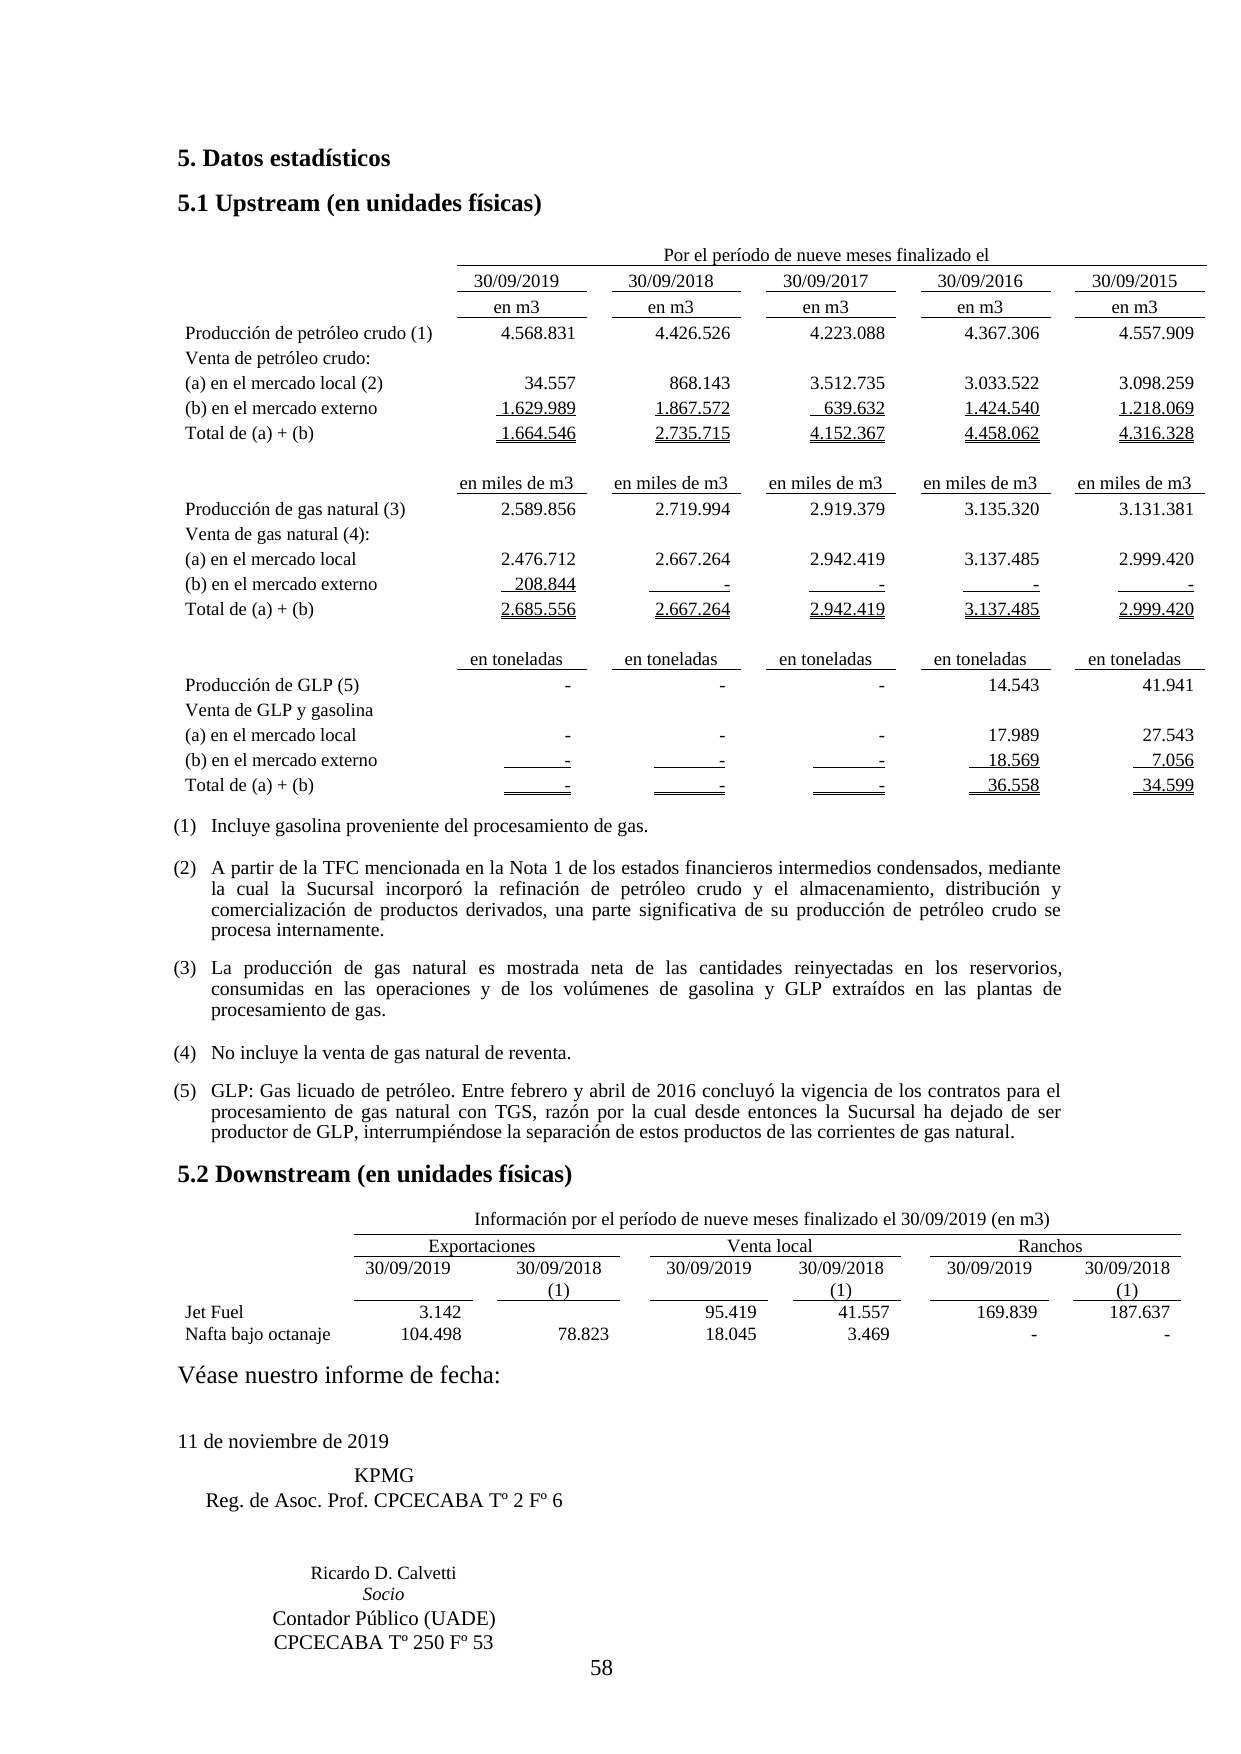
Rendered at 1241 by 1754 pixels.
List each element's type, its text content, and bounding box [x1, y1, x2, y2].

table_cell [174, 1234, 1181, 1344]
list A partir de la TFC mencionada en la Nota 1 de los estados financieros intermedios condensados, mediante la cual la Sucursal incorporó la refinación de petróleo crudo y el almacenamiento, distribución y comercialización de productos derivados, una parte significativa de su producción de petróleo crudo se procesa internamente. [173, 858, 1063, 941]
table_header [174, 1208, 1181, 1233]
list Incluye gasolina proveniente del procesamiento de gas. [173, 816, 1063, 837]
text 5.1 Upstream (en unidades físicas) [177, 193, 1063, 216]
text 5.2 Downstream (en unidades físicas) [177, 1164, 1063, 1187]
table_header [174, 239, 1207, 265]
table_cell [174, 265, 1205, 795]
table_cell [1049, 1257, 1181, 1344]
list GLP: Gas licuado de petróleo. Entre febrero y abril de 2016 concluyó la vigencia de los contratos para el procesamiento de gas natural con TGS, razón por la cual desde entonces la Sucursal ha dejado de ser productor de GLP, interrumpiéndose la separación de estos productos de las corrientes de gas natural. [173, 1081, 1063, 1143]
list La producción de gas natural es mostrada neta de las cantidades reinyectadas en los reservorios, consumidas en las operaciones y de los volúmenes de gasolina y GLP extraídos en las plantas de procesamiento de gas. [173, 958, 1063, 1020]
list No incluye la venta de gas natural de reventa. [173, 1043, 1063, 1064]
text 5. Datos estadísticos [177, 148, 1063, 171]
